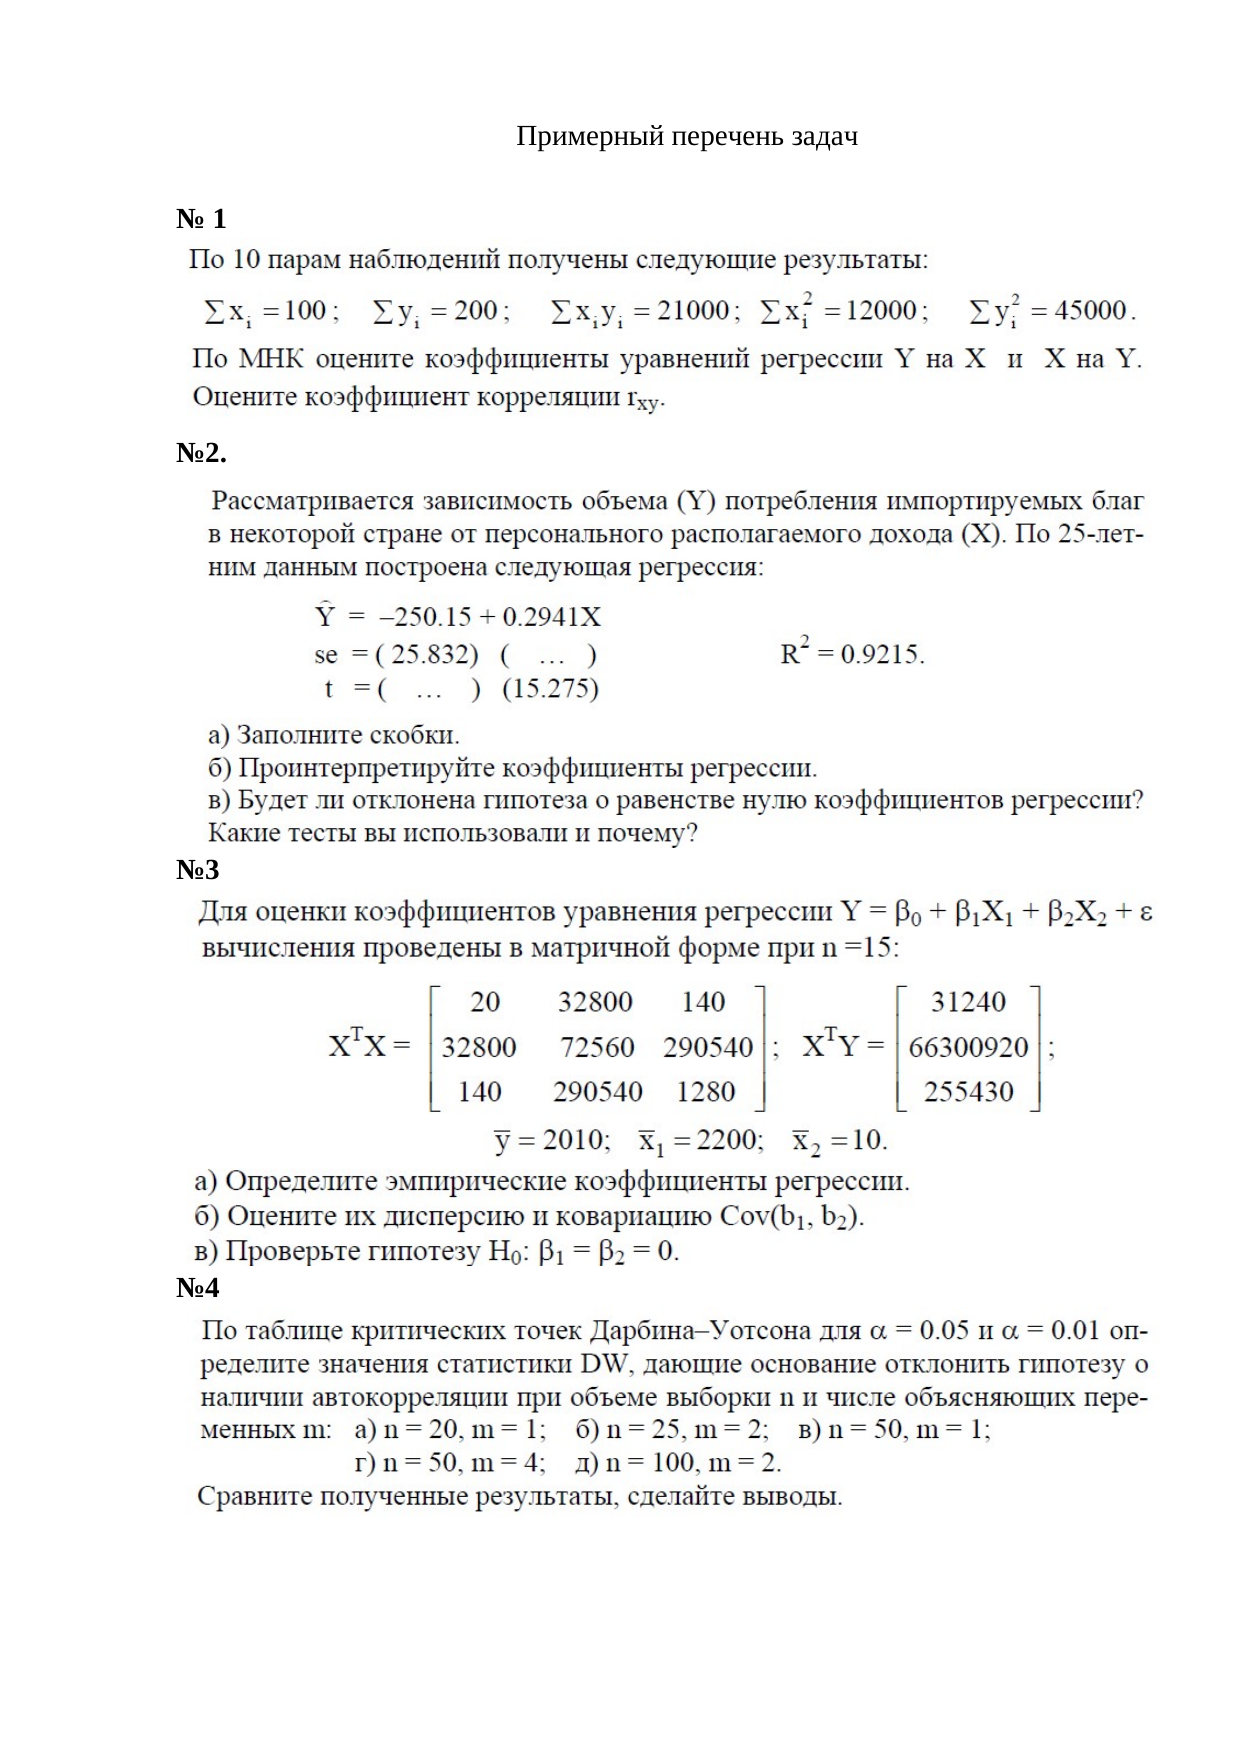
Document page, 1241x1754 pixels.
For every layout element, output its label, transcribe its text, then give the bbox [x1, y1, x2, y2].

subtitle №3 [176, 852, 1160, 886]
subtitle №4 [176, 1270, 1160, 1304]
subtitle № 1 [176, 201, 1160, 235]
picture [186, 472, 1160, 848]
picture [186, 1307, 1160, 1517]
text №2. [176, 435, 1160, 469]
text Примерный перечень задач [215, 118, 1160, 152]
picture [186, 238, 1160, 431]
picture [186, 889, 1160, 1266]
